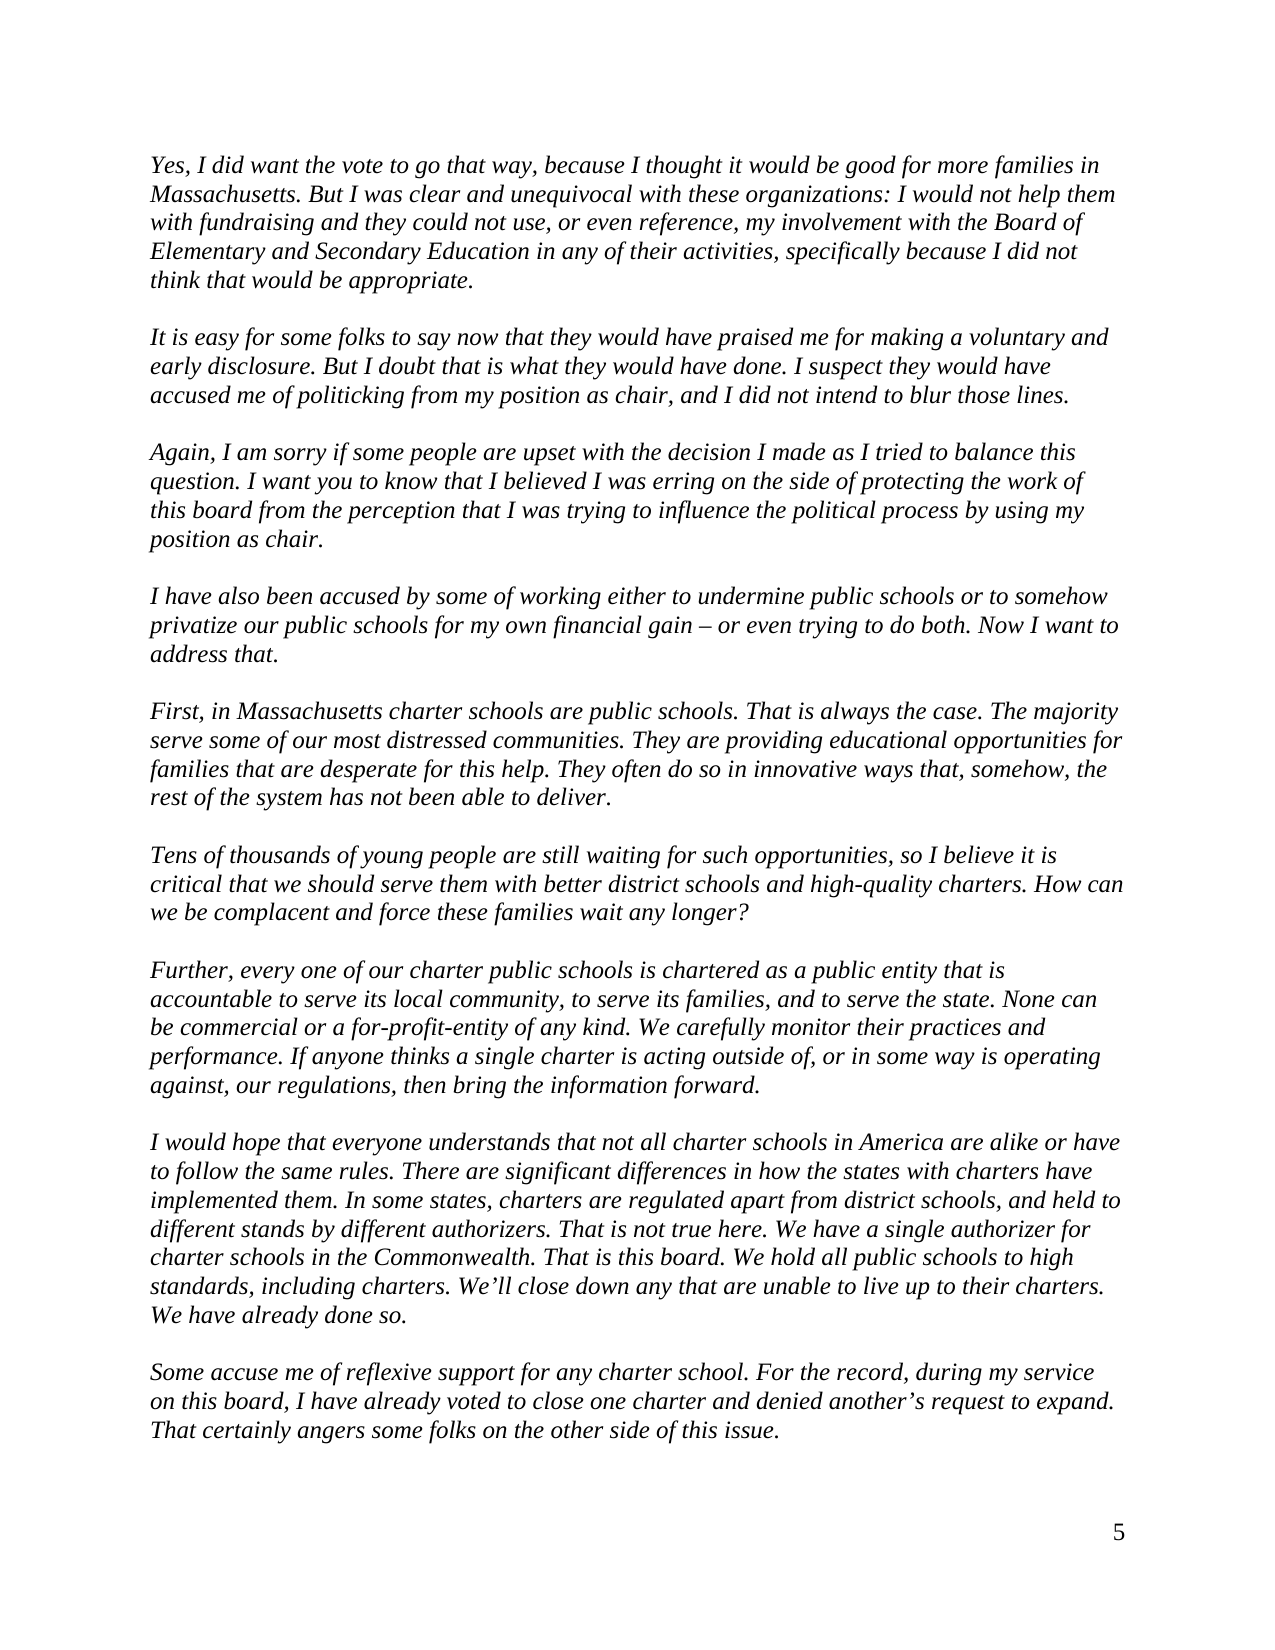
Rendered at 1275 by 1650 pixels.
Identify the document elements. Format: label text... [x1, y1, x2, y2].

text Tens of thousands of young people are still waiting for such opportunities, so I believe it is critical that we should serve them with better district schools and high-quality charters. How can we be complacent and force these families wait any longer? [150, 840, 1125, 926]
text Yes, I did want the vote to go that way, because I thought it would be good for more families in Massachusetts. But I was clear and unequivocal with these organizations: I would not help them with fundraising and they could not use, or even reference, my involvement with the Board of Elementary and Secondary Education in any of their activities, specifically because I did not think that would be appropriate. [150, 150, 1125, 294]
text It is easy for some folks to say now that they would have praised me for making a voluntary and early disclosure. But I doubt that is what they would have done. I suspect they would have accused me of politicking from my position as chair, and I did not intend to blur those lines. [150, 322, 1125, 409]
text Further, every one of our charter public schools is chartered as a public entity that is accountable to serve its local community, to serve its families, and to serve the state. None can be commercial or a for-profit-entity of any kind. We carefully monitor their practices and performance. If anyone thinks a single charter is acting outside of, or in some way is operating against, our regulations, then bring the information forward. [150, 955, 1125, 1099]
text First, in Massachusetts charter schools are public schools. That is always the case. The majority serve some of our most distressed communities. They are providing educational opportunities for families that are desperate for this help. They often do so in innovative ways that, somehow, the rest of the system has not been able to deliver. [150, 696, 1125, 811]
text Again, I am sorry if some people are upset with the decision I made as I tried to balance this question. I want you to know that I believed I was erring on the side of protecting the work of this board from the perception that I was trying to influence the political process by using my position as chair. [150, 437, 1125, 552]
text Some accuse me of reflexive support for any charter school. For the record, during my service on this board, I have already voted to close one charter and denied another’s request to expand. That certainly angers some folks on the other side of this issue. [150, 1357, 1125, 1444]
text I have also been accused by some of working either to undermine public schools or to somehow privatize our public schools for my own financial gain – or even trying to do both. Now I want to address that. [150, 581, 1125, 667]
text I would hope that everyone understands that not all charter schools in America are alike or have to follow the same rules. There are significant differences in how the states with charters have implemented them. In some states, charters are regulated apart from district schools, and held to different stands by different authorizers. That is not true here. We have a single authorizer for charter schools in the Commonwealth. That is this board. We hold all public schools to high standards, including charters. We’ll close down any that are unable to live up to their charters. We have already done so. [150, 1127, 1125, 1329]
